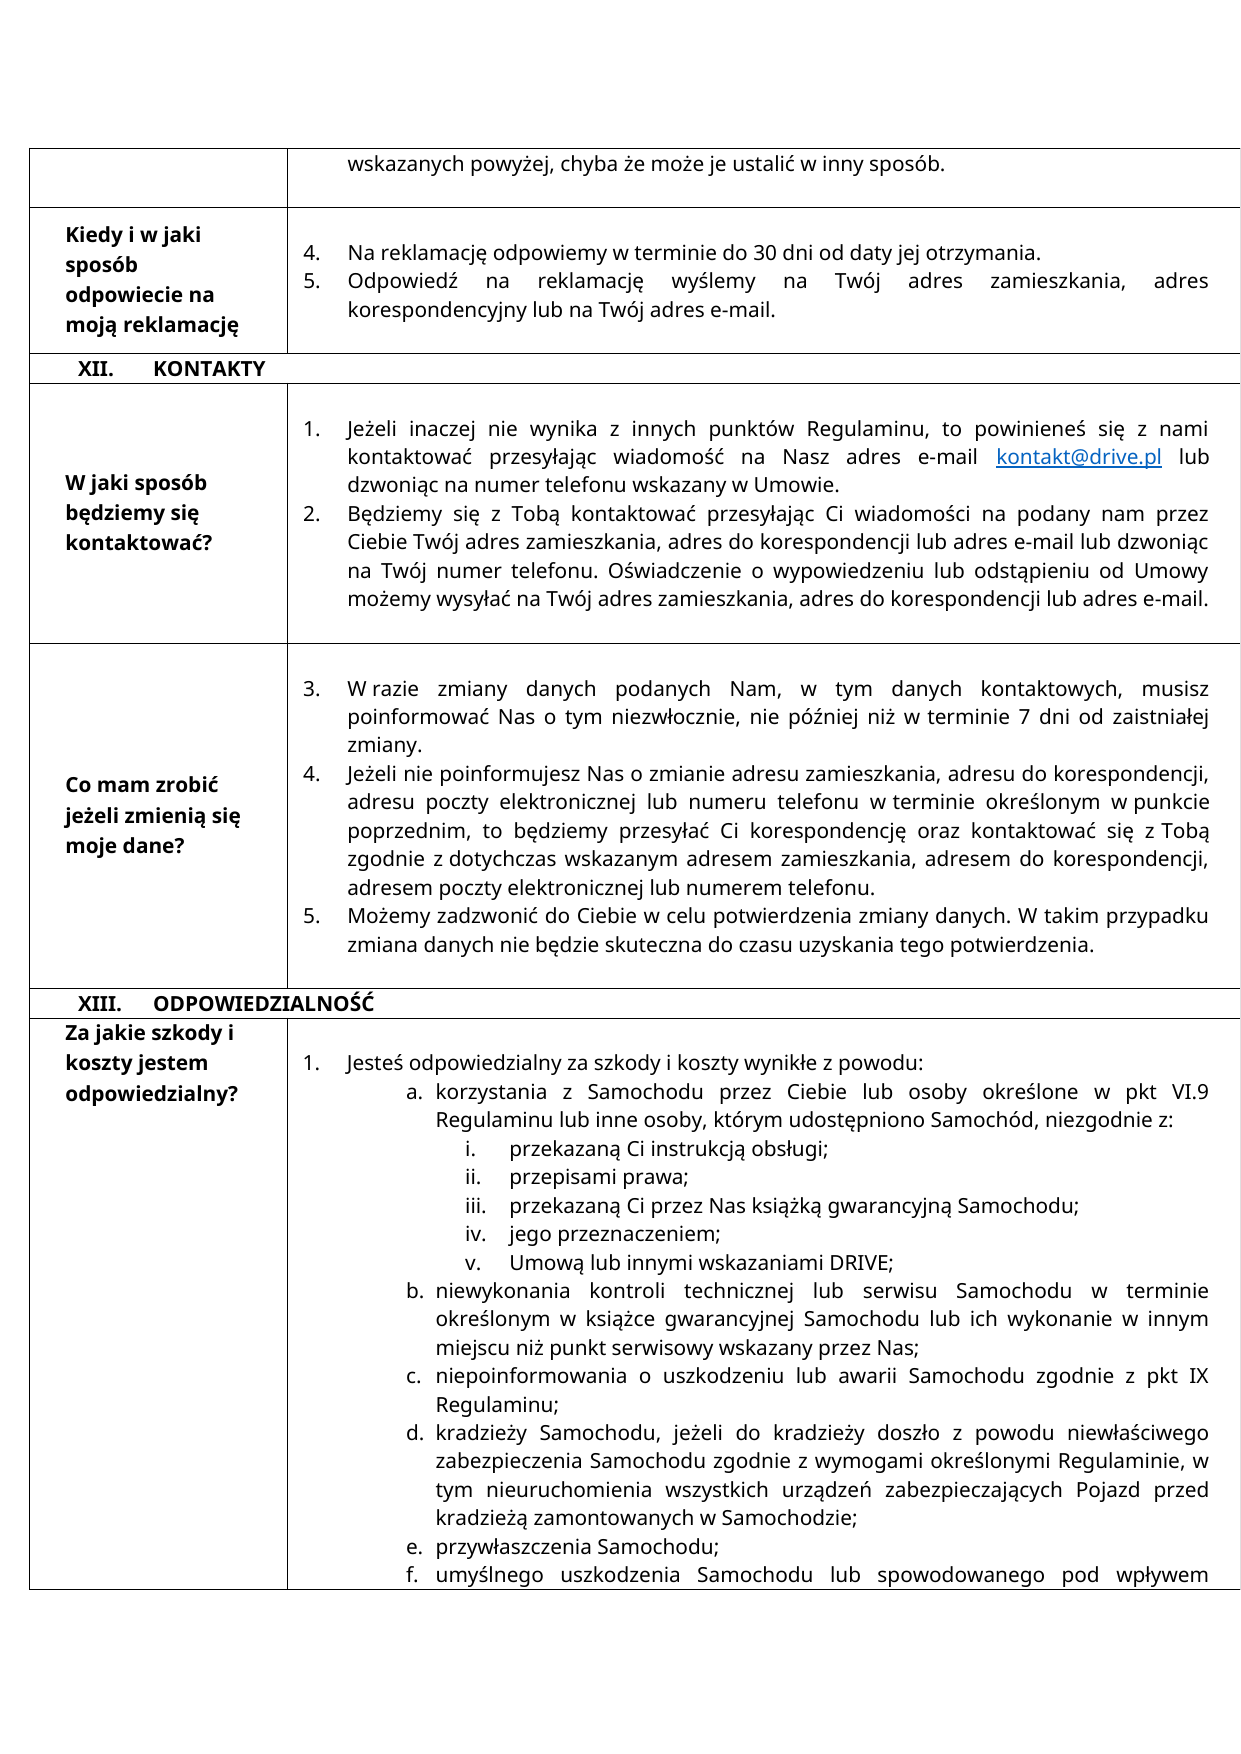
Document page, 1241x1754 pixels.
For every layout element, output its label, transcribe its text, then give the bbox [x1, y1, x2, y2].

table_cell Na reklamację odpowiemy w terminie do 30 dni od daty jej otrzymania. Odpowiedź na reklamację wyślemy na Twój adres zamieszkania, adres korespondencyjny lub na Twój adres e-mail. [288, 208, 1240, 353]
table_cell W razie zmiany danych podanych Nam, w tym danych kontaktowych, musisz poinformować Nas o tym niezwłocznie, nie później niż w terminie 7 dni od zaistniałej zmiany. Jeżeli nie poinformujesz Nas o zmianie adresu zamieszkania, adresu do korespondencji, adresu poczty elektronicznej lub numeru telefonu w terminie określonym w punkcie poprzednim, to będziemy przesyłać Ci korespondencję oraz kontaktować się z Tobą zgodnie z dotychczas wskazanym adresem zamieszkania, adresem do korespondencji, adresem poczty elektronicznej lub numerem telefonu. Możemy zadzwonić do Ciebie w celu potwierdzenia zmiany danych. W takim przypadku zmiana danych nie będzie skuteczna do czasu uzyskania tego potwierdzenia. [288, 644, 1240, 988]
table_cell [30, 384, 54, 643]
table_cell Jeżeli inaczej nie wynika z innych punktów Regulaminu, to powinieneś się z nami kontaktować przesyłając wiadomość na Nasz adres e-mail kontakt@drive.pl lub dzwoniąc na numer telefonu wskazany w Umowie. Będziemy się z Tobą kontaktować przesyłając Ci wiadomości na podany nam przez Ciebie Twój adres zamieszkania, adres do korespondencji lub adres e-mail lub dzwoniąc na Twój numer telefonu. Oświadczenie o wypowiedzeniu lub odstąpieniu od Umowy możemy wysyłać na Twój adres zamieszkania, adres do korespondencji lub adres e-mail. [288, 384, 1240, 643]
table_cell [30, 208, 54, 353]
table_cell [54, 149, 287, 207]
table_cell [30, 1019, 54, 1589]
table_cell [30, 149, 54, 207]
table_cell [288, 1019, 1240, 1589]
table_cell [54, 1019, 287, 1589]
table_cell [288, 149, 1240, 207]
table_cell Co mam zrobić jeżeli zmienią się moje dane? [54, 644, 287, 988]
table_cell KONTAKTY [30, 354, 1240, 383]
table_cell [30, 644, 54, 988]
table_cell Kiedy i w jaki sposób odpowiecie na moją reklamację [54, 208, 287, 353]
table_cell W jaki sposób będziemy się kontaktować? [54, 384, 287, 643]
table_cell ODPOWIEDZIALNOŚĆ [30, 989, 1240, 1017]
